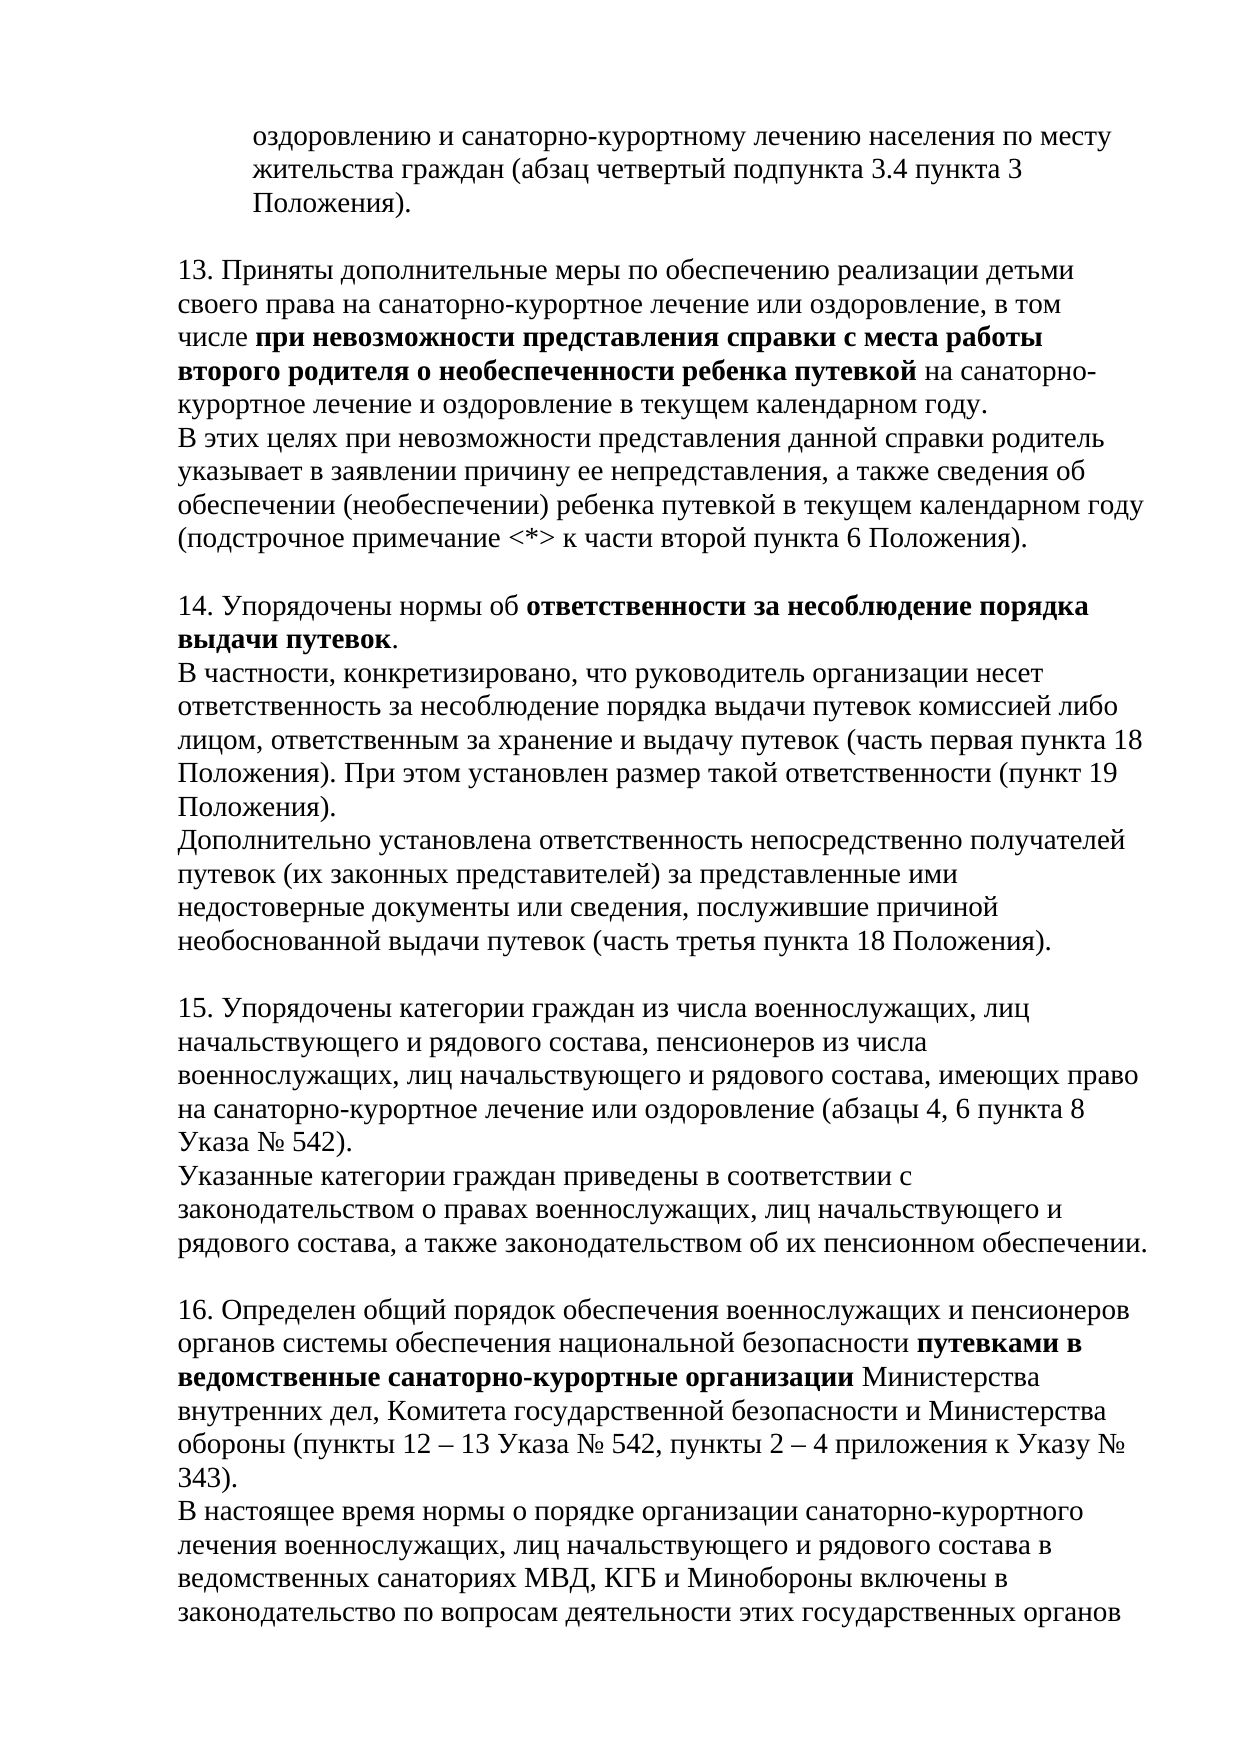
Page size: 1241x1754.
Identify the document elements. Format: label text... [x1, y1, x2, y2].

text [177, 1493, 1152, 1627]
text В этих целях при невозможности представления данной справки родитель указывает в заявлении причину ее непредставления, а также сведения об обеспечении (необеспечении) ребенка путевкой в текущем календарном году (подстрочное примечание <*> к части второй пункта 6 Положения). [177, 420, 1152, 554]
text 13. Приняты дополнительные меры по обеспечению реализации детьми своего права на санаторно-курортное лечение или оздоровление, в том числе при невозможности представления справки с места работы второго родителя о необеспеченности ребенка путевкой на санаторно-курортное лечение и оздоровление в текущем календарном году. [177, 252, 1152, 420]
text Дополнительно установлена ответственность непосредственно получателей путевок (их законных представителей) за представленные ими недостоверные документы или сведения, послужившие причиной необоснованной выдачи путевок (часть третья пункта 18 Положения). [177, 822, 1152, 957]
text В частности, конкретизировано, что руководитель организации несет ответственность за несоблюдение порядка выдачи путевок комиссией либо лицом, ответственным за хранение и выдачу путевок (часть первая пункта 18 Положения). При этом установлен размер такой ответственности (пункт 19 Положения). [177, 655, 1152, 822]
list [215, 118, 1152, 219]
text 16. Определен общий порядок обеспечения военнослужащих и пенсионеров органов системы обеспечения национальной безопасности путевками в ведомственные санаторно-курортные организации Министерства внутренних дел, Комитета государственной безопасности и Министерства обороны (пункты 12 – 13 Указа № 542, пункты 2 – 4 приложения к Указу № 343). [177, 1292, 1152, 1493]
text 14. Упорядочены нормы об ответственности за несоблюдение порядка выдачи путевок. [177, 588, 1152, 655]
text 15. Упорядочены категории граждан из числа военнослужащих, лиц начальствующего и рядового состава, пенсионеров из числа военнослужащих, лиц начальствующего и рядового состава, имеющих право на санаторно-курортное лечение или оздоровление (абзацы 4, 6 пункта 8 Указа № 542). [177, 990, 1152, 1158]
text Указанные категории граждан приведены в соответствии с законодательством о правах военнослужащих, лиц начальствующего и рядового состава, а также законодательством об их пенсионном обеспечении. [177, 1158, 1152, 1258]
